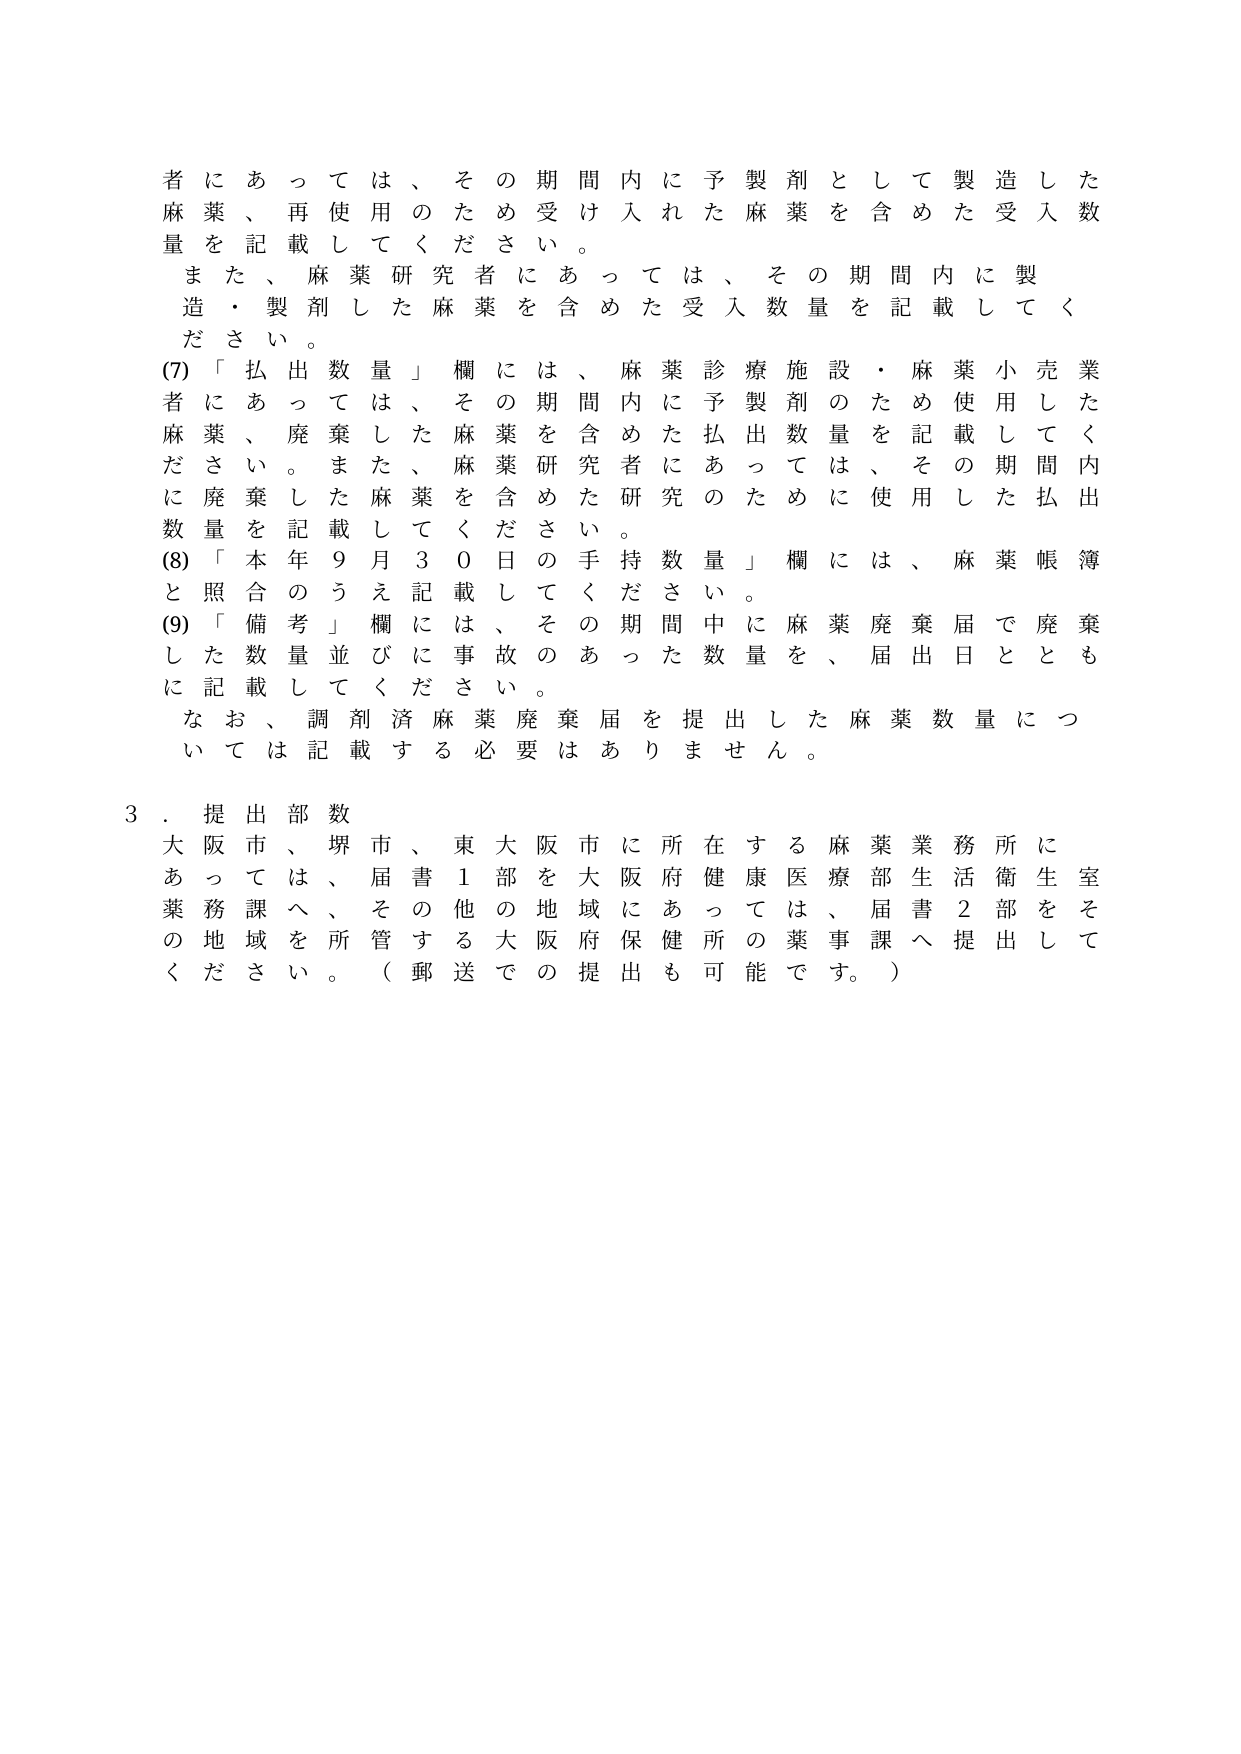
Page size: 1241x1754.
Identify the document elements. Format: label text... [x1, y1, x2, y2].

text ３．提出部数 [120, 797, 1120, 828]
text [141, 163, 1120, 258]
text なお、調剤済麻薬廃棄届を提出した麻薬数量については記載する必要はありません。 [162, 702, 1120, 765]
text (8) 「本年９月３０日の手持数量」欄には、麻薬帳簿と照合のうえ記載してください。 [141, 543, 1120, 607]
text (9) 「備考」欄には、その期間中に麻薬廃棄届で廃棄した数量並びに事故のあった数量を、届出日とともに記載してください。 [141, 607, 1120, 702]
text また、麻薬研究者にあっては、その期間内に製造・製剤した麻薬を含めた受入数量を記載してください。 [162, 258, 1120, 353]
text (7) 「払出数量」欄には、麻薬診療施設・麻薬小売業者にあっては、その期間内に予製剤のため使用した麻薬、廃棄した麻薬を含めた払出数量を記載してください。また、麻薬研究者にあっては、その期間内に廃棄した麻薬を含めた研究のために使用した払出数量を記載してください。 [141, 353, 1120, 543]
text 大阪市、堺市、東大阪市に所在する麻薬業務所にあっては、届書１部を大阪府健康医療部生活衛生室薬務課へ、その他の地域にあっては、届書２部をその地域を所管する大阪府保健所の薬事課へ提出してください。（郵送での提出も可能です。） [141, 828, 1120, 987]
